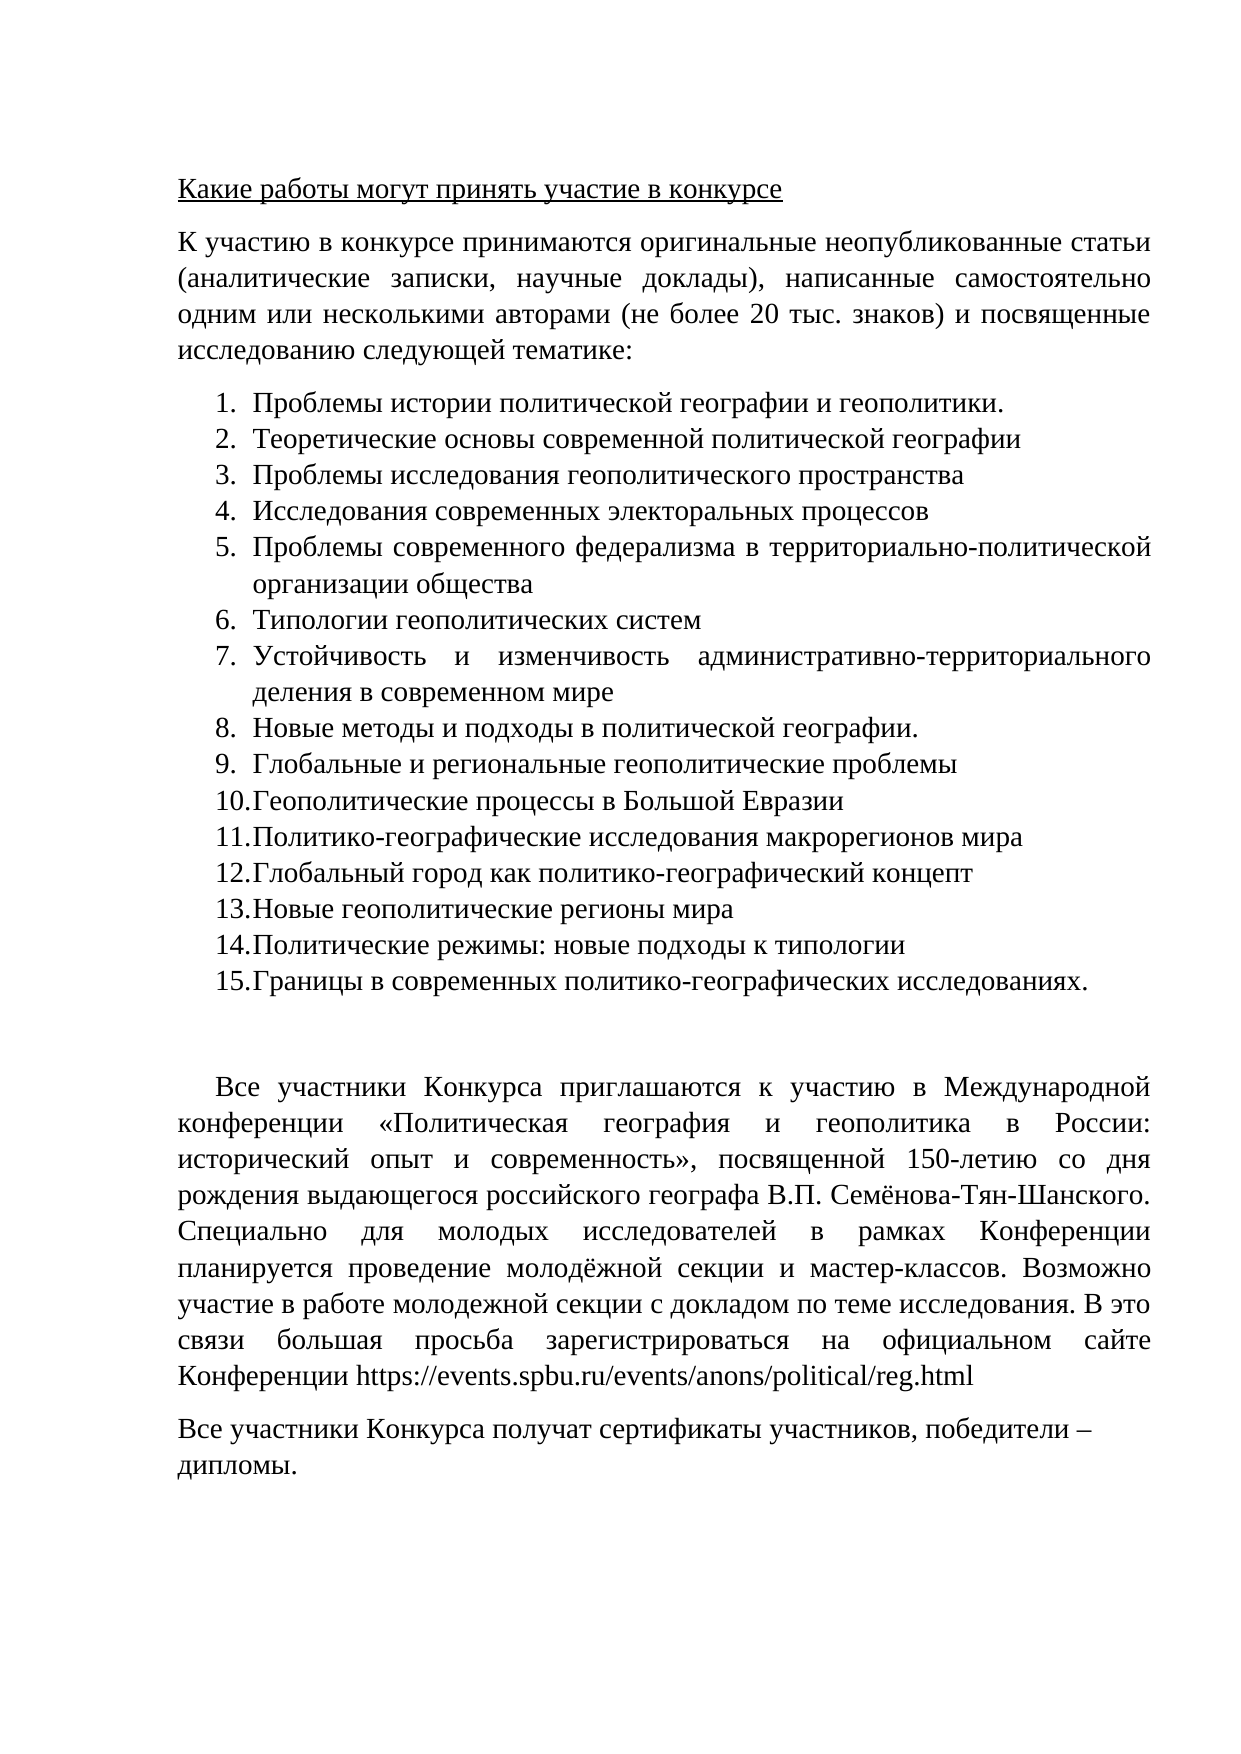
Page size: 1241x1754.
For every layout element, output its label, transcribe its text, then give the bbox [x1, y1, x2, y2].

list Проблемы современного федерализма в территориально-политической организации общества [215, 529, 1152, 599]
list Границы в современных политико-географических исследованиях. [215, 963, 1152, 997]
list Устойчивость и изменчивость административно-территориального деления в современном мире [215, 638, 1152, 708]
text К участию в конкурсе принимаются оригинальные неопубликованные статьи (аналитические записки, научные доклады), написанные самостоятельно одним или несколькими авторами (не более 20 тыс. знаков) и посвященные исследованию следующей тематике: [177, 224, 1152, 366]
list Политические режимы: новые подходы к типологии [215, 927, 1152, 961]
list Проблемы истории политической географии и геополитики. [215, 385, 1152, 418]
list Исследования современных электоральных процессов [215, 493, 1152, 527]
list Глобальный город как политико-географический концепт [215, 855, 1152, 888]
list Типологии геополитических систем [215, 602, 1152, 635]
text Какие работы могут принять участие в конкурсе [177, 171, 1152, 204]
text Все участники Конкурса приглашаются к участию в Международной конференции «Политическая география и геополитика в России: исторический опыт и современность», посвященной 150-летию со дня рождения выдающегося российского географа В.П. Семёнова-Тян-Шанского. Специально для молодых исследователей в рамках Конференции планируется проведение молодёжной секции и мастер-классов. Возможно участие в работе молодежной секции с докладом по теме исследования. В это связи большая просьба зарегистрироваться на официальном сайте Конференции https://events.spbu.ru/events/anons/political/reg.html [177, 1069, 1152, 1392]
list Геополитические процессы в Большой Евразии [215, 783, 1152, 816]
list Глобальные и региональные геополитические проблемы [215, 746, 1152, 780]
list Проблемы исследования геополитического пространства [215, 457, 1152, 491]
list Новые геополитические регионы мира [215, 891, 1152, 924]
list Теоретические основы современной политической географии [215, 421, 1152, 455]
list Политико-географические исследования макрорегионов мира [215, 819, 1152, 852]
text Все участники Конкурса получат сертификаты участников, победители – дипломы. [177, 1411, 1152, 1481]
list Новые методы и подходы в политической географии. [215, 710, 1152, 744]
